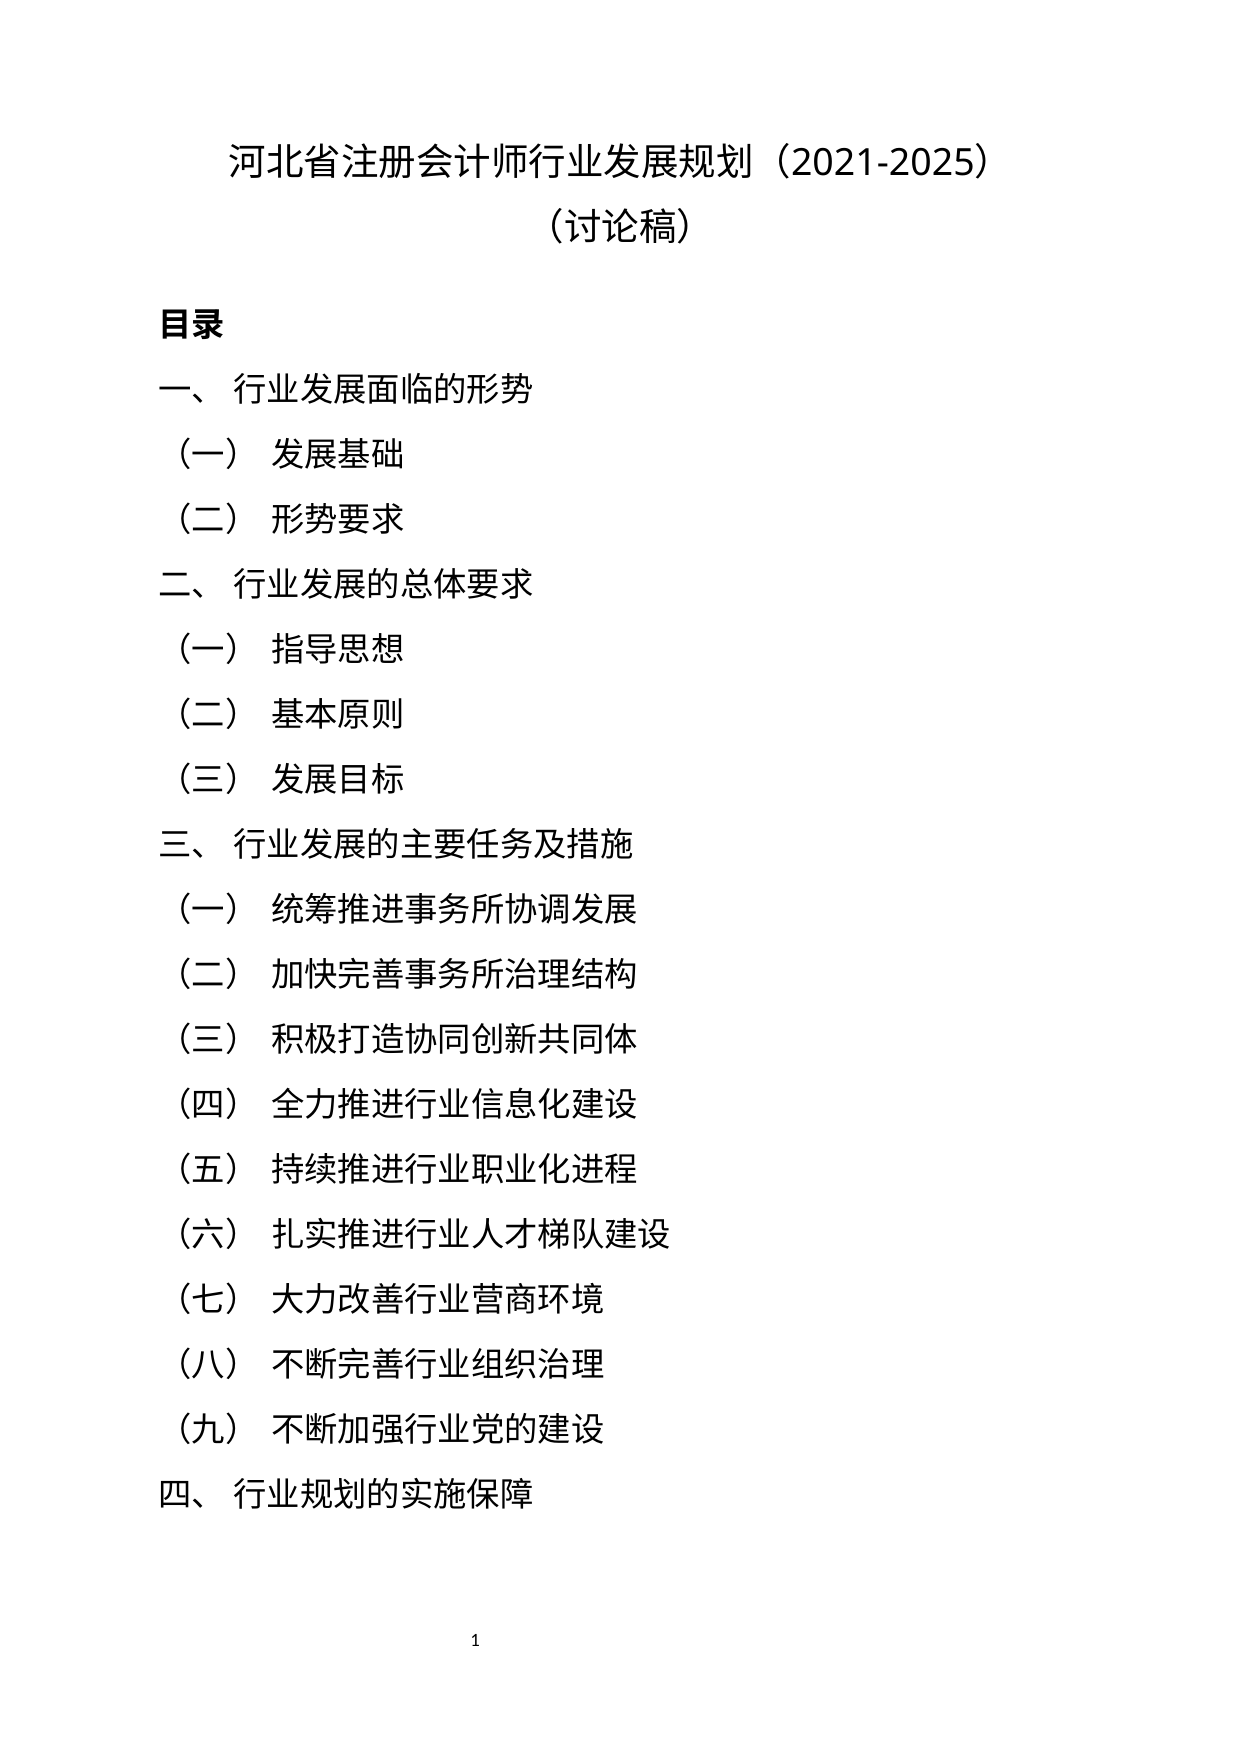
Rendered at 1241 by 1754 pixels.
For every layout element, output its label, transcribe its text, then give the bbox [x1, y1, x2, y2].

subtitle 目录 [158, 289, 1082, 354]
list 发展基础 [158, 419, 1082, 484]
list 行业发展面临的形势 [158, 354, 1082, 419]
list 不断完善行业组织治理 [158, 1329, 1082, 1394]
list 不断加强行业党的建设 [158, 1394, 1082, 1459]
list 加快完善事务所治理结构 [158, 939, 1082, 1004]
text （讨论稿） [158, 191, 1082, 256]
list 形势要求 [158, 484, 1082, 549]
list 行业规划的实施保障 [158, 1459, 1082, 1524]
list 发展目标 [158, 744, 1082, 809]
list 积极打造协同创新共同体 [158, 1004, 1082, 1069]
list 行业发展的总体要求 [158, 549, 1082, 614]
list 指导思想 [158, 614, 1082, 679]
list 行业发展的主要任务及措施 [158, 809, 1082, 874]
list 基本原则 [158, 679, 1082, 744]
list 扎实推进行业人才梯队建设 [158, 1199, 1082, 1264]
text 河北省注册会计师行业发展规划（2021-2025） [158, 126, 1082, 191]
list 全力推进行业信息化建设 [158, 1069, 1082, 1134]
list 持续推进行业职业化进程 [158, 1134, 1082, 1199]
list 统筹推进事务所协调发展 [158, 874, 1082, 939]
list 大力改善行业营商环境 [158, 1264, 1082, 1329]
